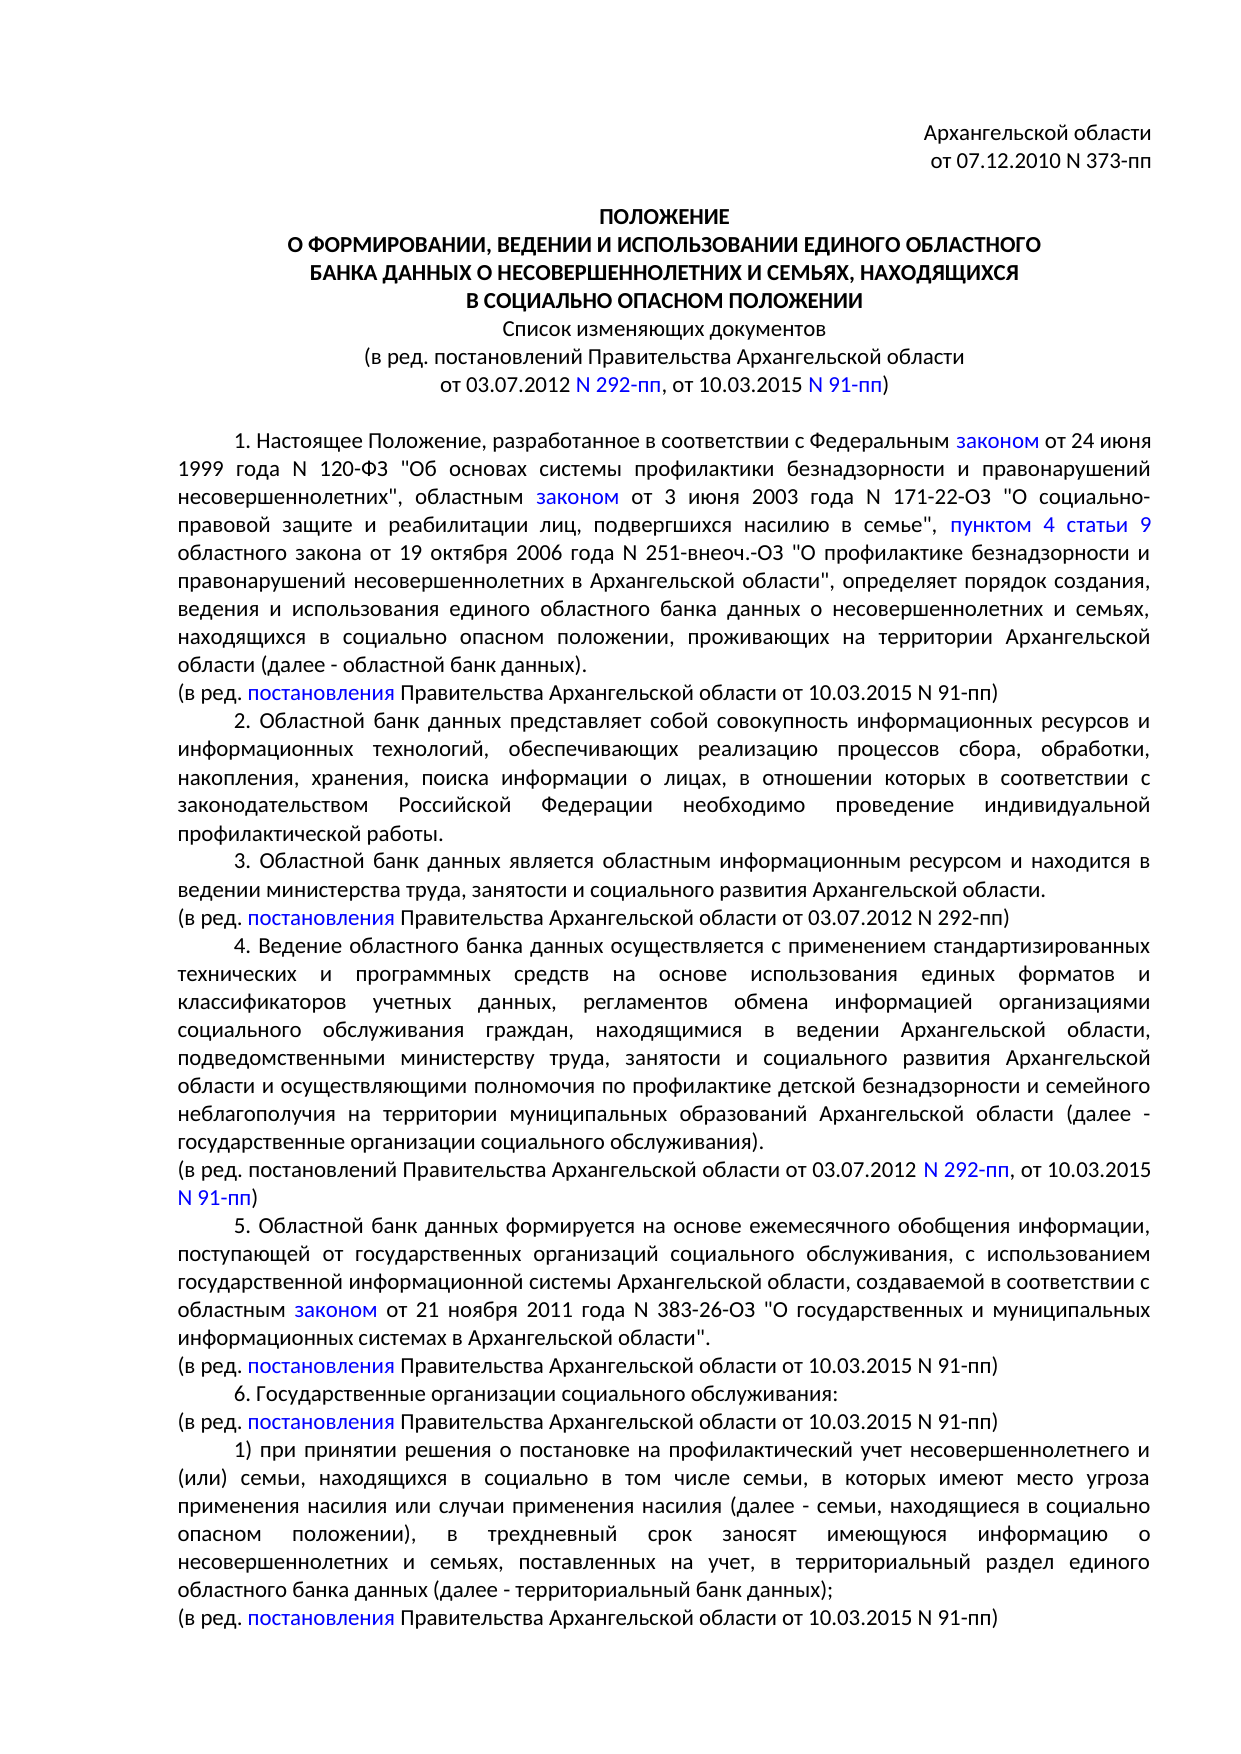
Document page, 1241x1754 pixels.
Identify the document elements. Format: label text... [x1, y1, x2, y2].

text Список изменяющих документов [177, 314, 1152, 342]
title ПОЛОЖЕНИЕ [177, 202, 1152, 230]
text 3. Областной банк данных является областным информационным ресурсом и находится в ведении министерства труда, занятости и социального развития Архангельской области. [177, 847, 1152, 903]
text 2. Областной банк данных представляет собой совокупность информационных ресурсов и информационных технологий, обеспечивающих реализацию процессов сбора, обработки, накопления, хранения, поиска информации о лицах, в отношении которых в соответствии с законодательством Российской Федерации необходимо проведение индивидуальной профилактической работы. [177, 707, 1152, 847]
text (в ред. постановлений Правительства Архангельской области от 03.07.2012 N 292-пп, от 10.03.2015 N 91-пп) [177, 1155, 1152, 1211]
text (в ред. постановления Правительства Архангельской области от 10.03.2015 N 91-пп) [177, 1603, 1152, 1631]
text 5. Областной банк данных формируется на основе ежемесячного обобщения информации, поступающей от государственных организаций социального обслуживания, с использованием государственной информационной системы Архангельской области, создаваемой в соответствии с областным законом от 21 ноября 2011 года N 383-26-ОЗ "О государственных и муниципальных информационных системах в Архангельской области". [177, 1211, 1152, 1351]
text (в ред. постановления Правительства Архангельской области от 10.03.2015 N 91-пп) [177, 1351, 1152, 1379]
text Архангельской области [177, 118, 1152, 146]
title В СОЦИАЛЬНО ОПАСНОМ ПОЛОЖЕНИИ [177, 286, 1152, 314]
title О ФОРМИРОВАНИИ, ВЕДЕНИИ И ИСПОЛЬЗОВАНИИ ЕДИНОГО ОБЛАСТНОГО [177, 230, 1152, 258]
text 1. Настоящее Положение, разработанное в соответствии с Федеральным законом от 24 июня 1999 года N 120-ФЗ "Об основах системы профилактики безнадзорности и правонарушений несовершеннолетних", областным законом от 3 июня 2003 года N 171-22-ОЗ "О социально-правовой защите и реабилитации лиц, подвергшихся насилию в семье", пунктом 4 статьи 9 областного закона от 19 октября 2006 года N 251-внеоч.-ОЗ "О профилактике безнадзорности и правонарушений несовершеннолетних в Архангельской области", определяет порядок создания, ведения и использования единого областного банка данных о несовершеннолетних и семьях, находящихся в социально опасном положении, проживающих на территории Архангельской области (далее - областной банк данных). [177, 426, 1152, 678]
text (в ред. постановлений Правительства Архангельской области [177, 342, 1152, 370]
text 1) при принятии решения о постановке на профилактический учет несовершеннолетнего и (или) семьи, находящихся в социально в том числе семьи, в которых имеют место угроза применения насилия или случаи применения насилия (далее - семьи, находящиеся в социально опасном положении), в трехдневный срок заносят имеющуюся информацию о несовершеннолетних и семьях, поставленных на учет, в территориальный раздел единого областного банка данных (далее - территориальный банк данных); [177, 1435, 1152, 1603]
text (в ред. постановления Правительства Архангельской области от 03.07.2012 N 292-пп) [177, 903, 1152, 931]
text (в ред. постановления Правительства Архангельской области от 10.03.2015 N 91-пп) [177, 678, 1152, 707]
text 6. Государственные организации социального обслуживания: [177, 1379, 1152, 1407]
text от 07.12.2010 N 373-пп [177, 146, 1152, 174]
text от 03.07.2012 N 292-пп, от 10.03.2015 N 91-пп) [177, 370, 1152, 398]
title БАНКА ДАННЫХ О НЕСОВЕРШЕННОЛЕТНИХ И СЕМЬЯХ, НАХОДЯЩИХСЯ [177, 258, 1152, 286]
text 4. Ведение областного банка данных осуществляется с применением стандартизированных технических и программных средств на основе использования единых форматов и классификаторов учетных данных, регламентов обмена информацией организациями социального обслуживания граждан, находящимися в ведении Архангельской области, подведомственными министерству труда, занятости и социального развития Архангельской области и осуществляющими полномочия по профилактике детской безнадзорности и семейного неблагополучия на территории муниципальных образований Архангельской области (далее - государственные организации социального обслуживания). [177, 931, 1152, 1155]
text (в ред. постановления Правительства Архангельской области от 10.03.2015 N 91-пп) [177, 1407, 1152, 1435]
